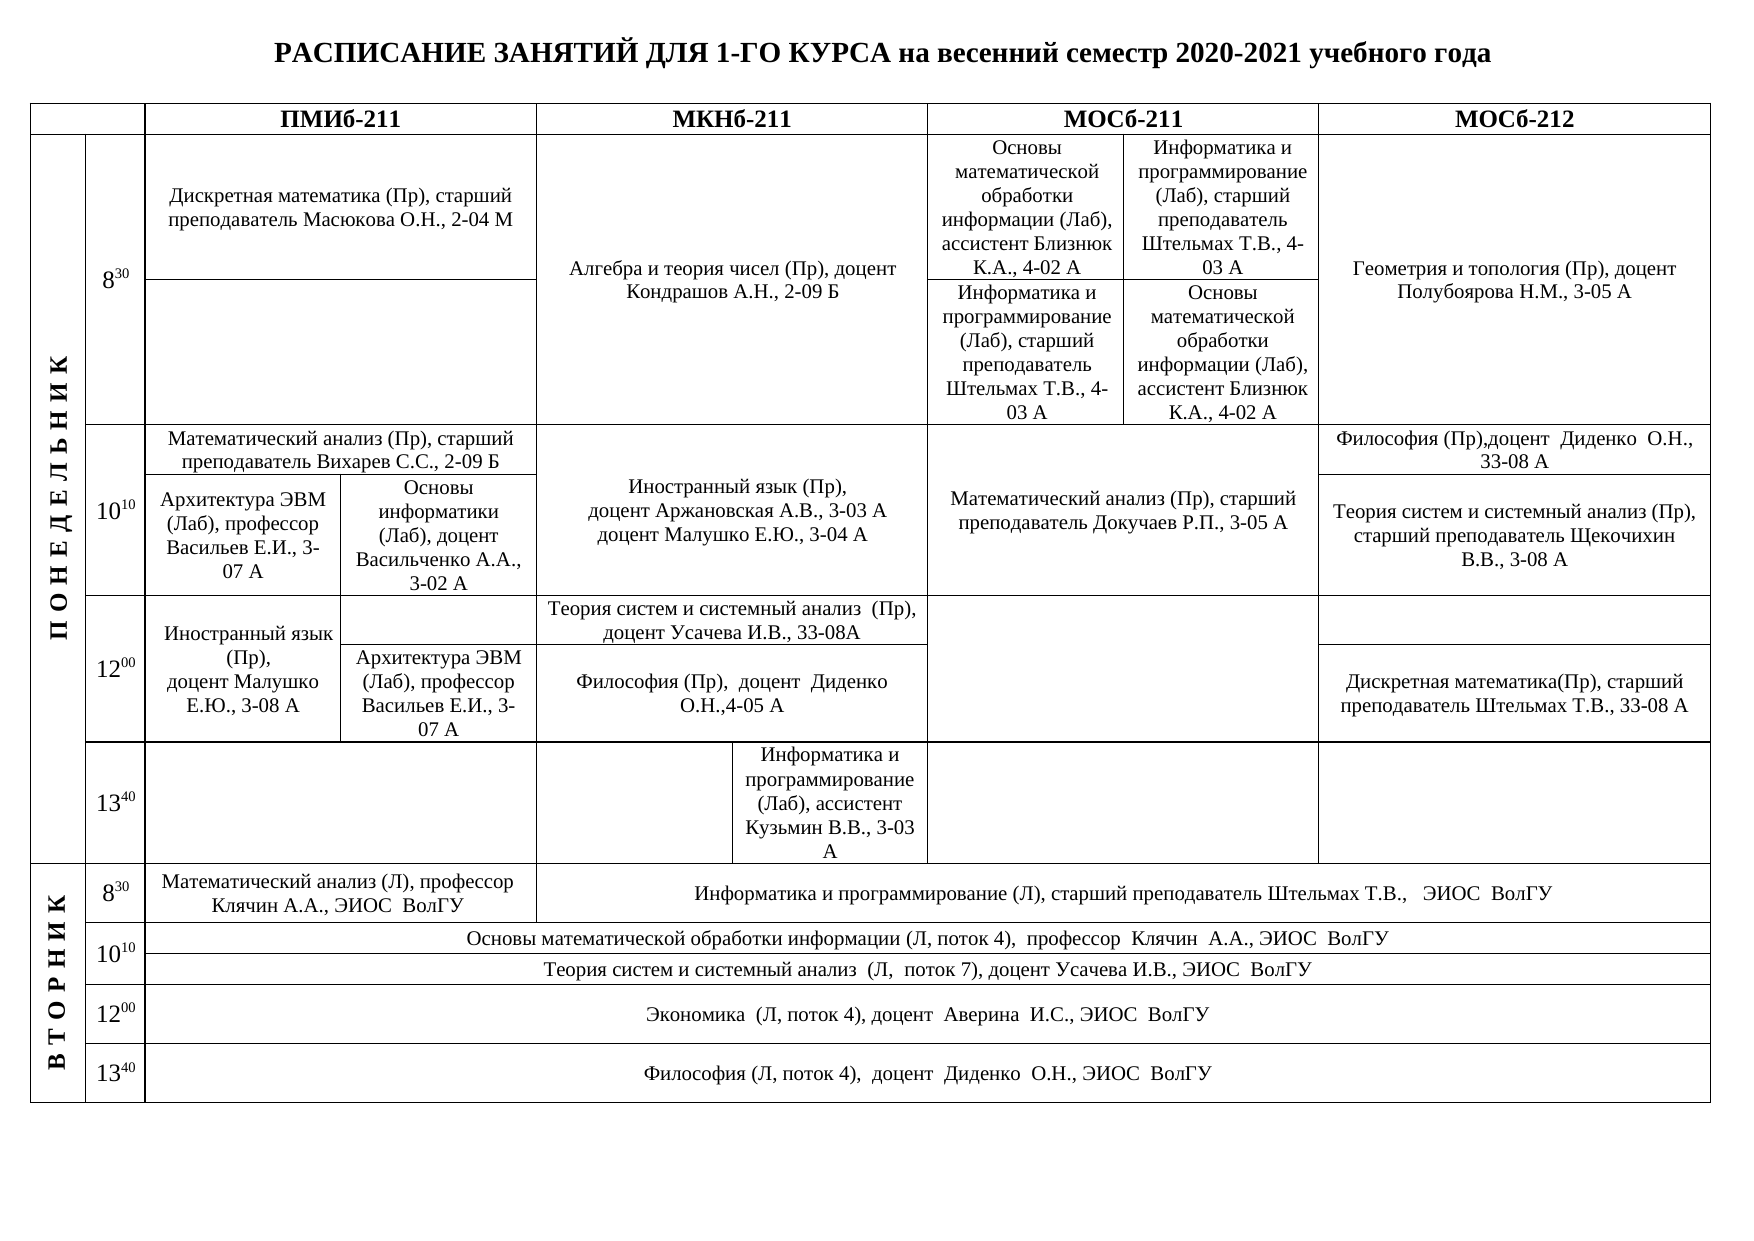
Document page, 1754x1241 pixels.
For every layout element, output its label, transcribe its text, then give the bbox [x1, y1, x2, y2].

table_cell 1010 [86, 923, 144, 984]
table_cell 1200 [86, 596, 144, 741]
table_cell Философия (Л, поток 4), доцент Диденко О.Н., ЭИОС ВолГУ [146, 1044, 1710, 1102]
table_cell Информатика и программирование (Лаб), старший преподаватель Штельмах Т.В., 4-03 А [1124, 135, 1318, 279]
table_cell Информатика и программирование (Л), старший преподаватель Штельмах Т.В., ЭИОС ВолГУ [537, 864, 1710, 922]
table_cell 830 [86, 864, 144, 922]
table_cell Основы информатики (Лаб), доцент Васильченко А.А., 3-02 А [341, 475, 536, 595]
table_cell [928, 743, 1318, 863]
table_cell [537, 743, 732, 863]
table_cell Информатика и программирование (Лаб), старший преподаватель Штельмах Т.В., 4-03 А [928, 280, 1123, 424]
table_cell Теория систем и системный анализ (Пр), старший преподаватель Щекочихин В.В., 3-08 А [1319, 475, 1710, 595]
table_cell Основы математической обработки информации (Лаб), ассистент Близнюк К.А., 4-02 А [1124, 280, 1318, 424]
table_cell Основы математической обработки информации (Лаб), ассистент Близнюк К.А., 4-02 А [928, 135, 1123, 279]
table_cell Иностранный язык (Пр), доцент Малушко Е.Ю., 3-08 А [146, 596, 340, 741]
table_header МКНб-211 [537, 104, 927, 133]
table_cell [928, 596, 1318, 741]
table_cell [146, 743, 536, 863]
table_cell Информатика и программирование (Лаб), ассистент Кузьмин В.В., 3-03 А [733, 743, 927, 863]
table_cell 1340 [86, 1044, 144, 1102]
table_cell ВТОРНИК [31, 864, 85, 1102]
table_cell Иностранный язык (Пр), доцент Аржановская А.В., 3-03 А доцент Малушко Е.Ю., 3-04 А [537, 425, 927, 595]
table_cell 830 [86, 135, 144, 424]
table_cell Философия (Пр),доцент Диденко О.Н., 33-08 А [1319, 425, 1710, 473]
table_cell Философия (Пр), доцент Диденко О.Н.,4-05 А [537, 645, 927, 741]
table_cell Теория систем и системный анализ (Пр), доцент Усачева И.В., 33-08А [537, 596, 927, 644]
table_cell Геометрия и топология (Пр), доцент Полубоярова Н.М., 3-05 А [1319, 135, 1710, 424]
table_cell Математический анализ (Пр), старший преподаватель Докучаев Р.П., 3-05 А [928, 425, 1318, 595]
table_header МОСб-212 [1319, 104, 1710, 133]
table_cell Теория систем и системный анализ (Л, поток 7), доцент Усачева И.В., ЭИОС ВолГУ [146, 954, 1710, 984]
table_cell [341, 596, 536, 644]
table_cell [1319, 743, 1710, 863]
table_cell 1200 [86, 985, 144, 1043]
table_cell Математический анализ (Л), профессор Клячин А.А., ЭИОС ВолГУ [146, 864, 536, 922]
table_cell Дискретная математика (Пр), старший преподаватель Масюкова О.Н., 2-04 М [146, 135, 536, 279]
table_cell 1340 [86, 743, 144, 863]
table_cell Экономика (Л, поток 4), доцент Аверина И.С., ЭИОС ВолГУ [146, 985, 1710, 1043]
table_cell ПОНЕДЕЛЬНИК [31, 135, 85, 863]
table_header ПМИб-211 [146, 104, 536, 133]
table_cell Основы математической обработки информации (Л, поток 4), профессор Клячин А.А., ЭИОС ВолГУ [146, 923, 1710, 953]
table_cell Алгебра и теория чисел (Пр), доцент Кондрашов А.Н., 2-09 Б [537, 135, 927, 424]
table_cell Архитектура ЭВМ (Лаб), профессор Васильев Е.И., 3-07 А [341, 645, 536, 741]
table_header [31, 104, 144, 133]
table_header МОСб-211 [928, 104, 1318, 133]
table_cell [1319, 596, 1710, 644]
table_cell Дискретная математика(Пр), старший преподаватель Штельмах Т.В., 33-08 А [1319, 645, 1710, 741]
title РАСПИСАНИЕ ЗАНЯТИЙ ДЛЯ 1-ГО КУРСА на весенний семестр 2020-2021 учебного года [41, 35, 1724, 69]
table_cell [146, 280, 536, 424]
table_cell Архитектура ЭВМ (Лаб), профессор Васильев Е.И., 3-07 А [146, 475, 340, 595]
table_cell Математический анализ (Пр), старший преподаватель Вихарев С.С., 2-09 Б [146, 425, 536, 473]
table_cell 1010 [86, 425, 144, 595]
